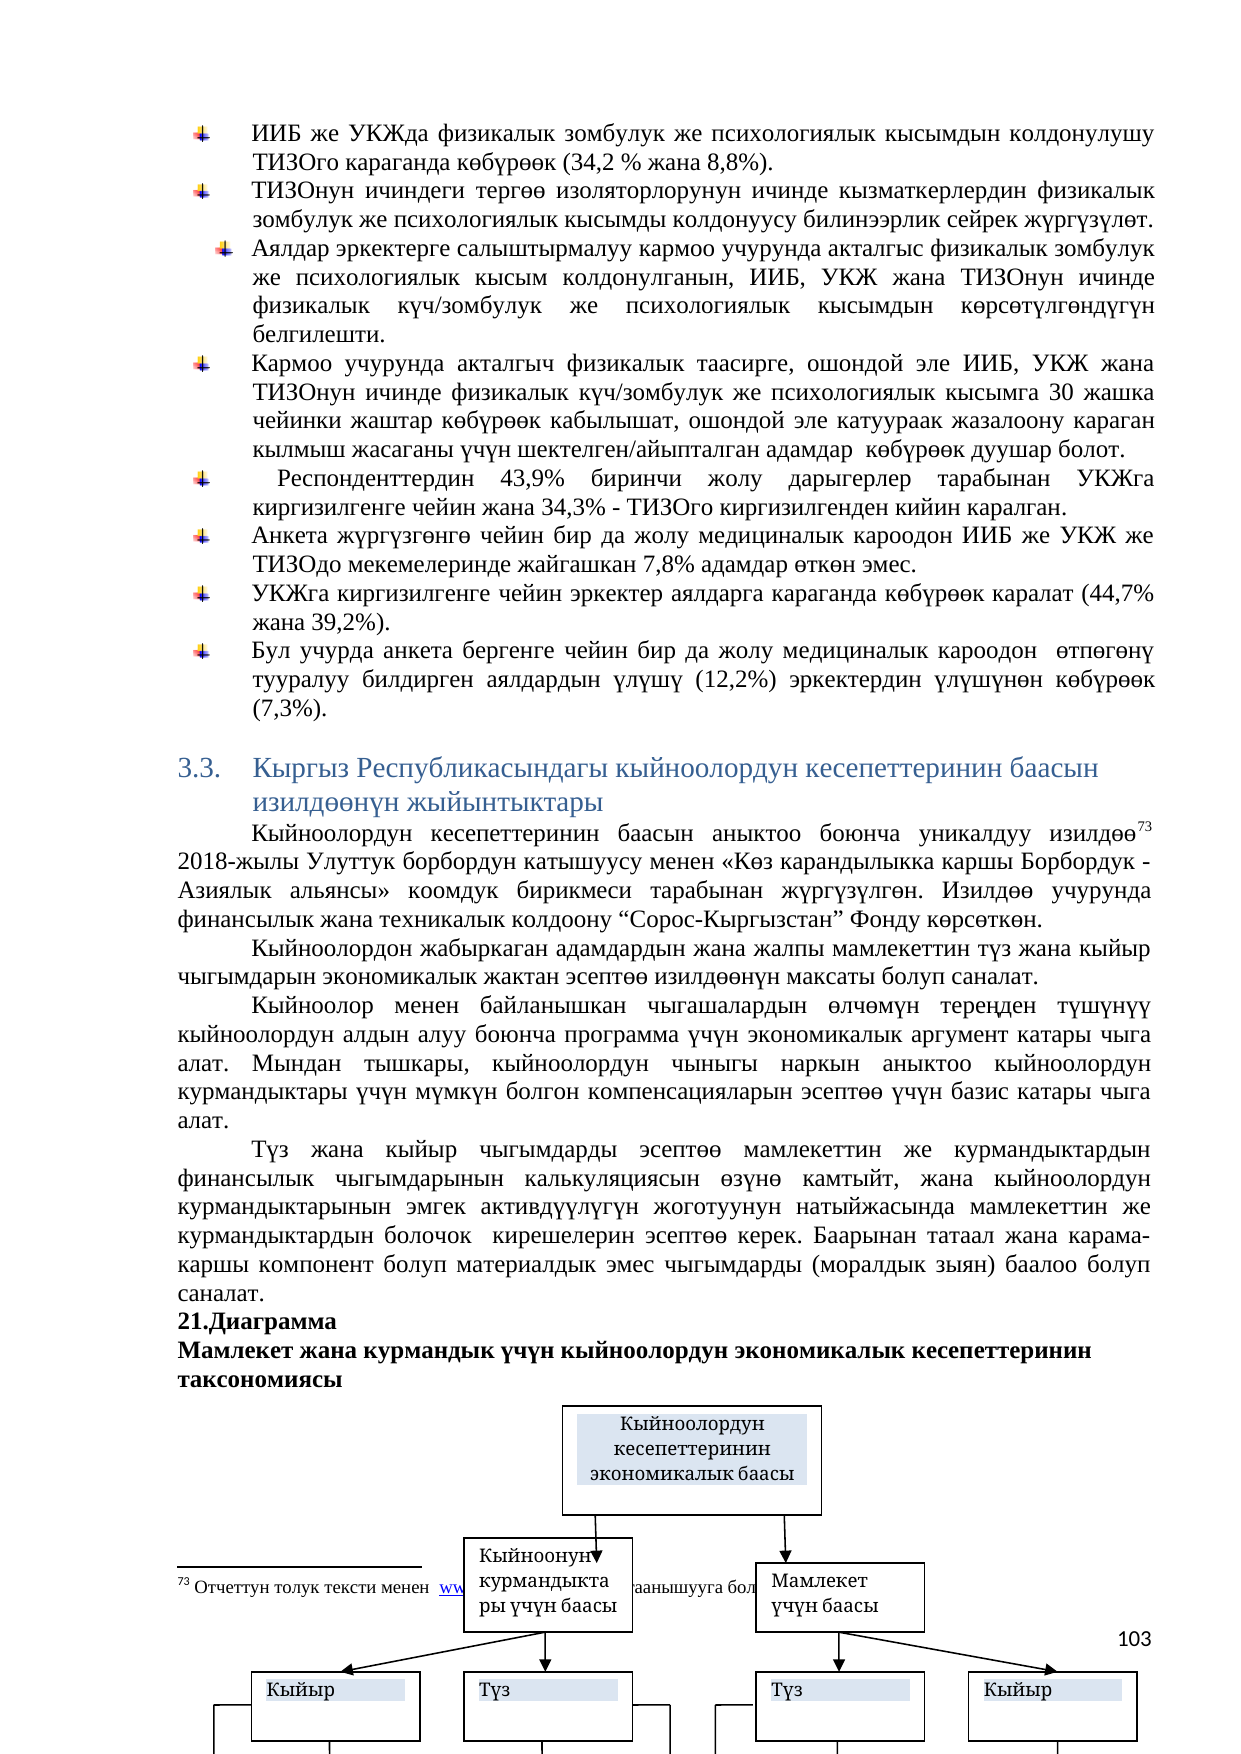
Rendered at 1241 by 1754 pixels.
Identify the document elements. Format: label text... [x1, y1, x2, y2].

text Кыйноолордун кесепеттеринин баасын аныктоо боюнча уникалдуу изилдөө 2018-жылы Улуттук борбордун катышуусу менен «Көз карандылыкка каршы Борбордук -Азиялык альянсы» коомдук бирикмеси тарабынан жүргүзүлгөн. Изилдөө учурунда финансылык жана техникалык колдоону “Сорос-Кыргызстан” Фонду көрсөткөн. [177, 818, 1152, 933]
picture [193, 124, 210, 142]
list Кармоо учурунда акталгыч физикалык таасирге, ошондой эле ИИБ, УКЖ жана ТИЗОнун ичинде физикалык күч/зомбулук же психологиялык кысымга 30 жашка чейинки жаштар көбүрөөк кабылышат, ошондой эле катуураак жазалоону караган кылмыш жасаганы үчүн шектелген/айыпталган адамдар көбүрөөк дуушар болот. [192, 348, 1156, 463]
picture [193, 354, 210, 372]
list Анкета жүргүзгөнгө чейин бир да жолу медициналык кароодон ИИБ же УКЖ же ТИЗОдо мекемелеринде жайгашкан 7,8% адамдар өткөн эмес. [192, 521, 1156, 578]
picture [193, 469, 210, 487]
list Аялдар эркектерге салыштырмалуу кармоо учурунда акталгыс физикалык зомбулук же психологиялык кысым колдонулганын, ИИБ, УКЖ жана ТИЗОнун ичинде физикалык күч/зомбулук же психологиялык кысымдын көрсөтүлгөндүгүн белгилешти. [215, 233, 1156, 348]
picture [193, 182, 210, 199]
text 21.Диаграмма [177, 1306, 1152, 1335]
text Түз жана кыйыр чыгымдарды эсептөө мамлекеттин же курмандыктардын финансылык чыгымдарынын калькуляциясын өзүнө камтыйт, жана кыйноолордун курмандыктарынын эмгек активдүүлүгүн жоготуунун натыйжасында мамлекеттин же курмандыктардын болочок кирешелерин эсептөө керек. Баарынан татаал жана карама-каршы компонент болуп материалдык эмес чыгымдарды (моралдык зыян) баалоо болуп саналат. [177, 1134, 1152, 1306]
list УКЖга киргизилгенге чейин эркектер аялдарга караганда көбүрөөк каралат (44,7% жана 39,2%). [192, 578, 1156, 636]
list Кыргыз Республикасындагы кыйноолордун кесепеттеринин баасын изилдөөнүн жыйынтыктары [177, 751, 1152, 818]
list Респонденттердин 43,9% биринчи жолу дарыгерлер тарабынан УКЖга киргизилгенге чейин жана 34,3% - ТИЗОго киргизилгенден кийин каралган. [192, 463, 1156, 521]
list Бул учурда анкета бергенге чейин бир да жолу медициналык кароодон өтпөгөнү тууралуу билдирген аялдардын үлүшү (12,2%) эркектердин үлүшүнөн көбүрөөк (7,3%). [192, 636, 1156, 722]
text Мамлекет жана курмандык үчүн кыйноолордун экономикалык кесепеттеринин таксономиясы [177, 1335, 1152, 1393]
text Кыйноолордон жабыркаган адамдардын жана жалпы мамлекеттин түз жана кыйыр чыгымдарын экономикалык жактан эсептөө изилдөөнүн максаты болуп саналат. [177, 933, 1152, 990]
picture [193, 642, 210, 659]
list ТИЗОнун ичиндеги тергөө изоляторлорунун ичинде кызматкерлердин физикалык зомбулук же психологиялык кысымды колдонуусу билинээрлик сейрек жүргүзүлөт. [192, 176, 1156, 233]
list ИИБ же УКЖда физикалык зомбулук же психологиялык кысымдын колдонулушу ТИЗОго караганда көбүрөөк (34,2 % жана 8,8%). [192, 118, 1156, 176]
picture [193, 584, 210, 602]
picture [193, 527, 210, 544]
text Кыйноолор менен байланышкан чыгашалардын өлчөмүн тереңден түшүнүү кыйноолордун алдын алуу боюнча программа үчүн экономикалык аргумент катары чыга алат. Мындан тышкары, кыйноолордун чыныгы наркын аныктоо кыйноолордун курмандыктары үчүн мүмкүн болгон компенсацияларын эсептөө үчүн базис катары чыга алат. [177, 990, 1152, 1134]
picture [215, 239, 233, 257]
